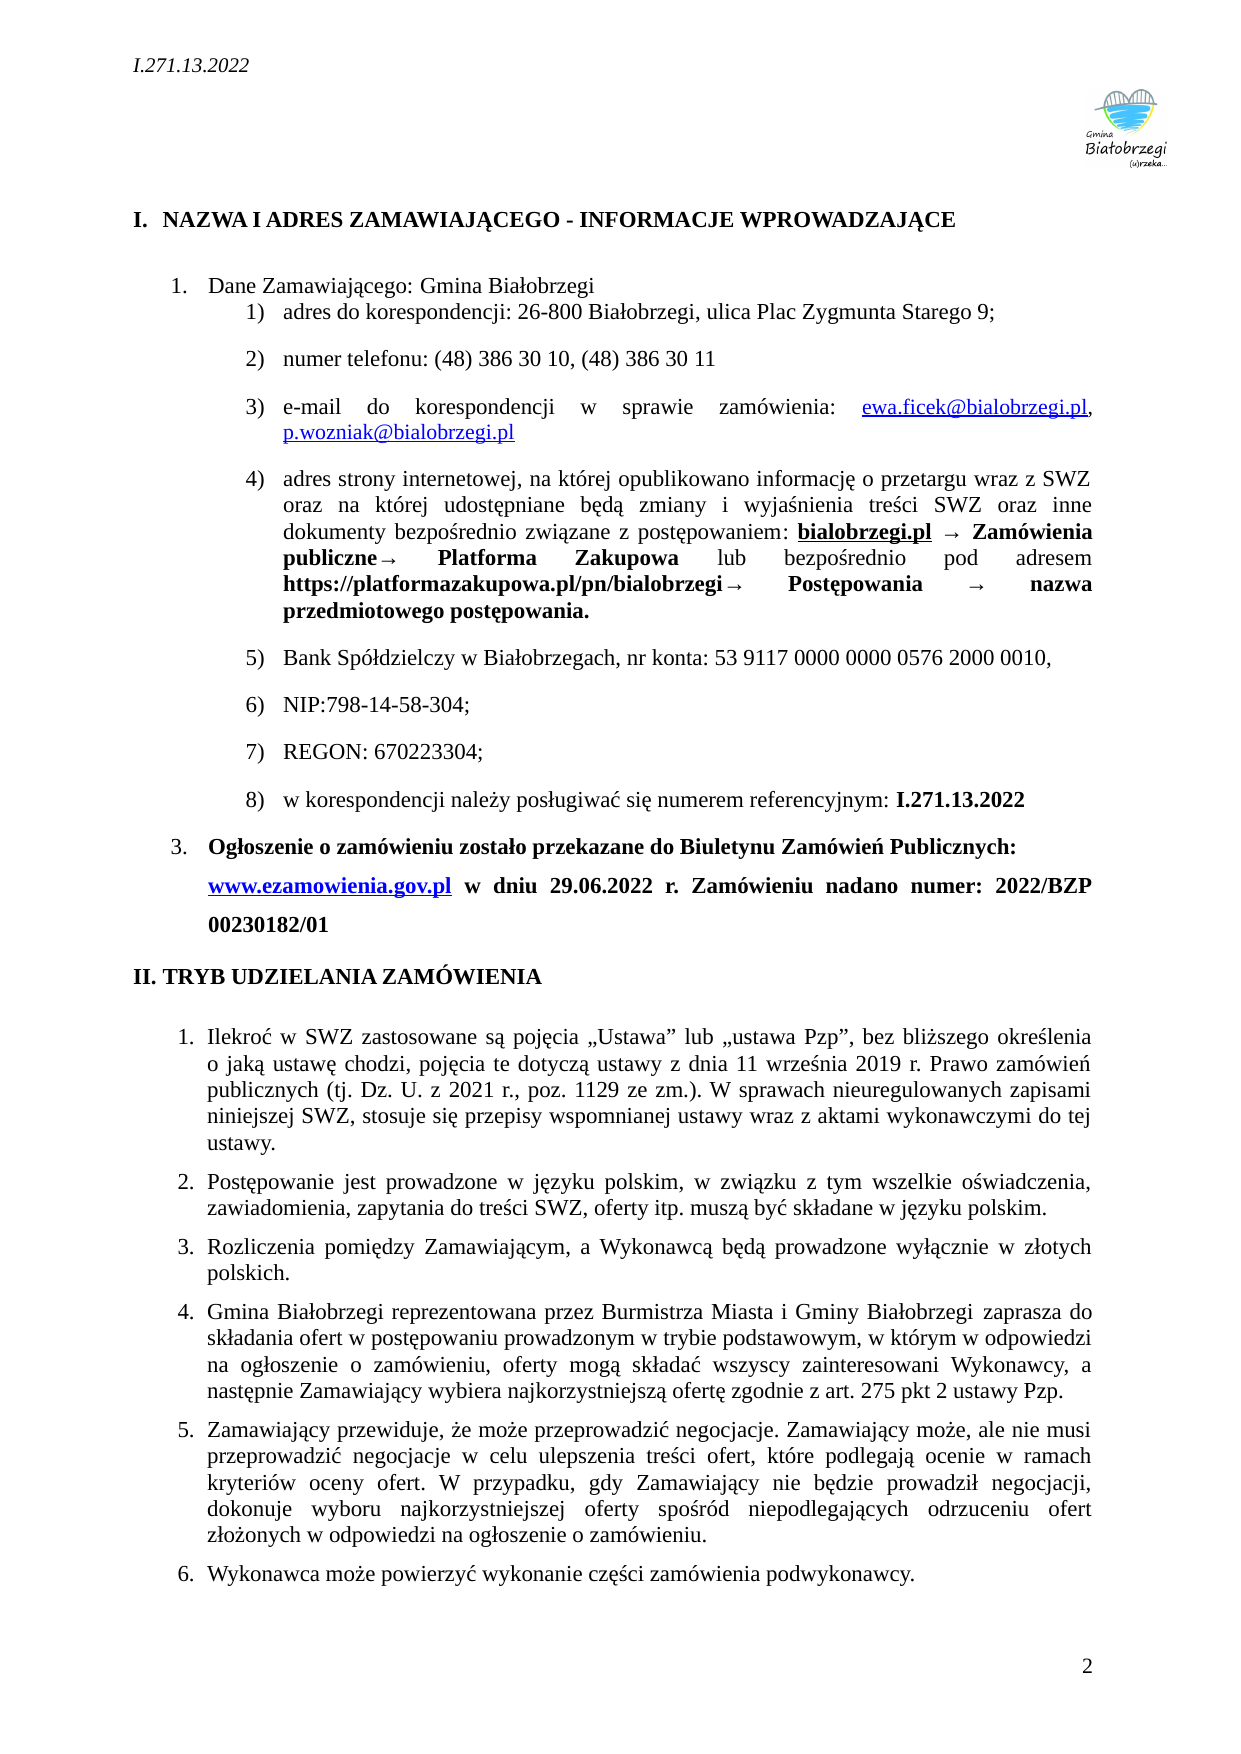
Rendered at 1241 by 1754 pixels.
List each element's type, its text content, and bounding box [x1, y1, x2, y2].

list Bank Spółdzielczy w Białobrzegach, nr konta: 53 9117 0000 0000 0576 2000 0010, [245, 644, 1093, 670]
list numer telefonu: (48) 386 30 10, (48) 386 30 11 [245, 346, 1093, 372]
list Ogłoszenie o zamówieniu zostało przekazane do Biuletynu Zamówień Publicznych: [170, 833, 1093, 859]
list w korespondencji należy posługiwać się numerem referencyjnym: I.271.13.2022 [245, 786, 1093, 812]
list www.ezamowienia.gov.pl w dniu 29.06.2022 r. Zamówieniu nadano numer: 2022/BZP 00230182/01 [208, 872, 1093, 937]
list Dane Zamawiającego: Gmina Białobrzegi [170, 272, 1093, 298]
list Wykonawca może powierzyć wykonanie części zamówienia podwykonawcy. [177, 1560, 1093, 1587]
list Ilekroć w SWZ zastosowane są pojęcia „Ustawa” lub „ustawa Pzp”, bez bliższego określenia o jaką ustawę chodzi, pojęcia te dotyczą ustawy z dnia 11 września 2019 r. Prawo zamówień publicznych (tj. Dz. U. z 2021 r., poz. 1129 ze zm.). W sprawach nieuregulowanych zapisami niniejszej SWZ, stosuje się przepisy wspomnianej ustawy wraz z aktami wykonawczymi do tej ustawy. [177, 1023, 1093, 1155]
list adres strony internetowej, na której opublikowano informację o przetargu wraz z SWZ oraz na której udostępniane będą zmiany i wyjaśnienia treści SWZ oraz inne dokumenty bezpośrednio związane z postępowaniem: bialobrzegi.pl → Zamówienia publiczne→ Platforma Zakupowa lub bezpośrednio pod adresem https://platformazakupowa.pl/pn/bialobrzegi→ Postępowania → nazwa przedmiotowego postępowania. [245, 465, 1093, 623]
list NIP:798-14-58-304; [245, 691, 1093, 718]
list adres do korespondencji: 26-800 Białobrzegi, ulica Plac Zygmunta Starego 9; [245, 298, 1093, 325]
list Zamawiający przewiduje, że może przeprowadzić negocjacje. Zamawiający może, ale nie musi przeprowadzić negocjacje w celu ulepszenia treści ofert, które podlegają ocenie w ramach kryteriów oceny ofert. W przypadku, gdy Zamawiający nie będzie prowadził negocjacji, dokonuje wyboru najkorzystniejszej oferty spośród niepodlegających odrzuceniu ofert złożonych w odpowiedzi na ogłoszenie o zamówieniu. [177, 1416, 1093, 1548]
picture [1086, 89, 1167, 168]
list TRYB UDZIELANIA ZAMÓWIENIA [133, 963, 1093, 989]
list Postępowanie jest prowadzone w języku polskim, w związku z tym wszelkie oświadczenia, zawiadomienia, zapytania do treści SWZ, oferty itp. muszą być składane w języku polskim. [177, 1168, 1093, 1220]
list Rozliczenia pomiędzy Zamawiającym, a Wykonawcą będą prowadzone wyłącznie w złotych polskich. [177, 1233, 1093, 1286]
list NAZWA I ADRES ZAMAWIAJĄCEGO - INFORMACJE WPROWADZAJĄCE [133, 206, 1093, 232]
list REGON: 670223304; [245, 738, 1093, 765]
list Gmina Białobrzegi reprezentowana przez Burmistrza Miasta i Gminy Białobrzegi zaprasza do składania ofert w postępowaniu prowadzonym w trybie podstawowym, w którym w odpowiedzi na ogłoszenie o zamówieniu, oferty mogą składać wszyscy zainteresowani Wykonawcy, a następnie Zamawiający wybiera najkorzystniejszą ofertę zgodnie z art. 275 pkt 2 ustawy Pzp. [177, 1298, 1093, 1403]
list e-mail do korespondencji w sprawie zamówienia: ewa.ficek@bialobrzegi.pl, p.wozniak@bialobrzegi.pl [245, 393, 1093, 444]
